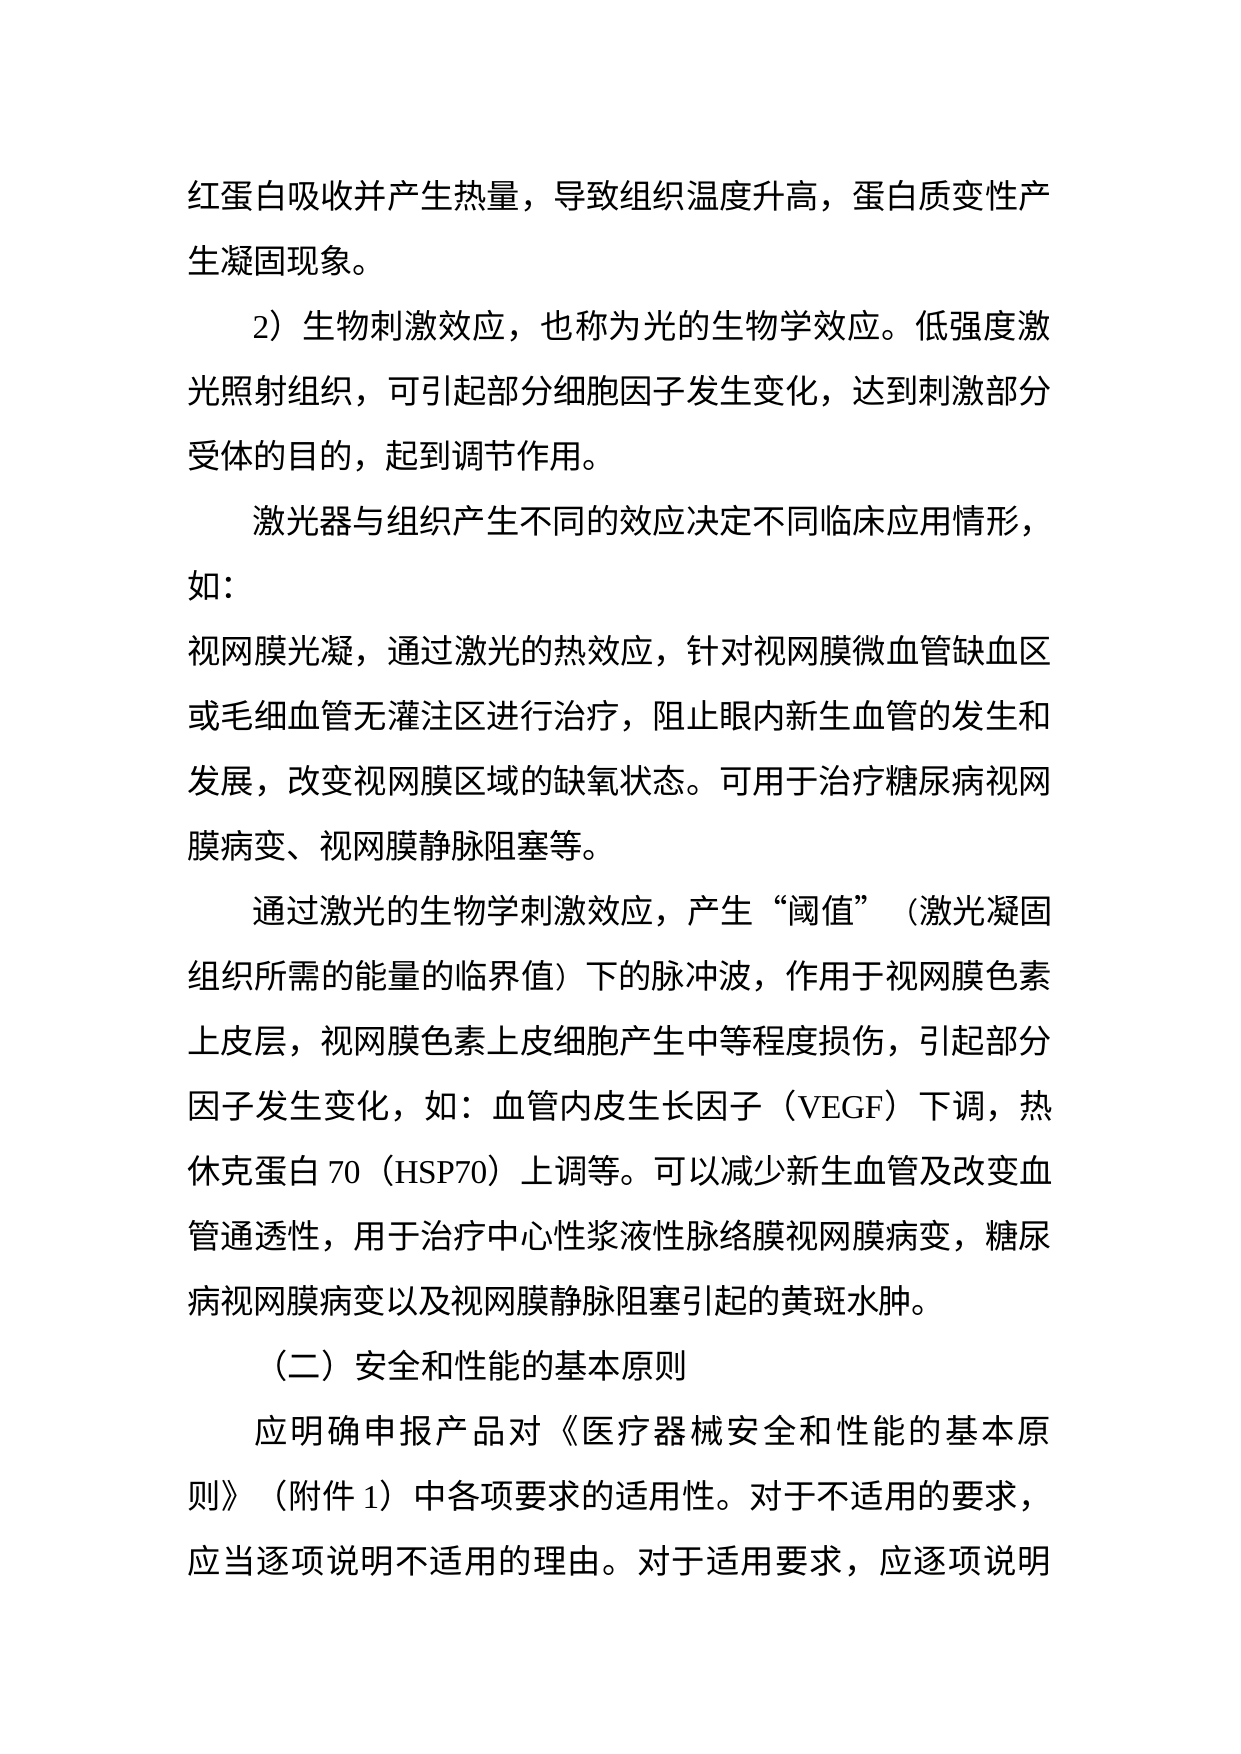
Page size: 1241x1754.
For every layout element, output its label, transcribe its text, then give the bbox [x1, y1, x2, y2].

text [187, 1397, 1053, 1592]
list 生物刺激效应，也称为光的生物学效应。低强度激光照射组织，可引起部分细胞因子发生变化，达到刺激部分受体的目的，起到调节作用。 [187, 292, 1053, 487]
text 视网膜光凝，通过激光的热效应，针对视网膜微血管缺血区或毛细血管无灌注区进行治疗，阻止眼内新生血管的发生和发展，改变视网膜区域的缺氧状态。可用于治疗糖尿病视网膜病变、视网膜静脉阻塞等。 [187, 617, 1053, 877]
text 通过激光的生物学刺激效应，产生“阈值”（激光凝固组织所需的能量的临界值）下的脉冲波，作用于视网膜色素上皮层，视网膜色素上皮细胞产生中等程度损伤，引起部分因子发生变化，如：血管内皮生长因子（VEGF）下调，热休克蛋白70（HSP70）上调等。可以减少新生血管及改变血管通透性，用于治疗中心性浆液性脉络膜视网膜病变，糖尿病视网膜病变以及视网膜静脉阻塞引起的黄斑水肿。 [187, 877, 1053, 1332]
text （二）安全和性能的基本原则 [187, 1332, 1053, 1397]
text 激光器与组织产生不同的效应决定不同临床应用情形，如： [187, 487, 1053, 617]
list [187, 162, 1053, 292]
